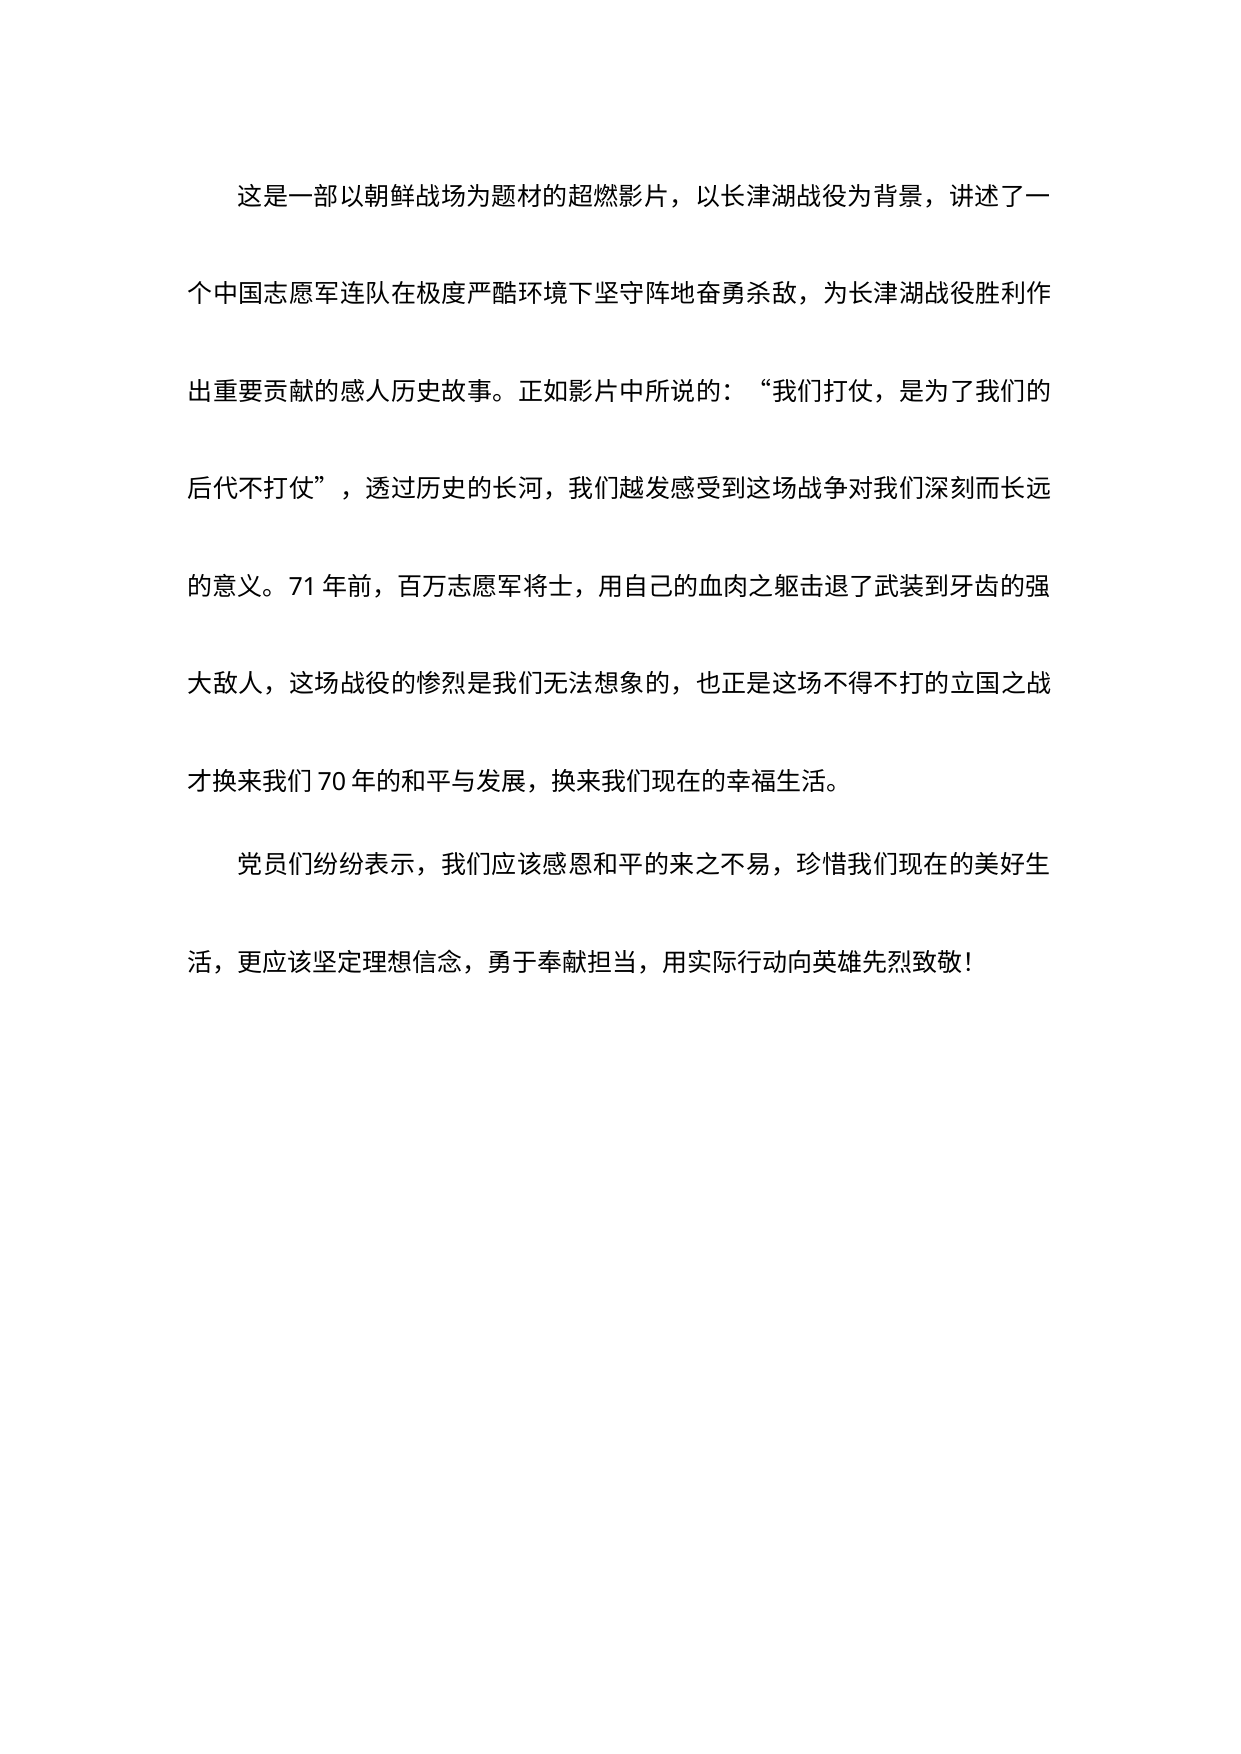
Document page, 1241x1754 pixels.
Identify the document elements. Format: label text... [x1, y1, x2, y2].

text 党员们纷纷表示，我们应该感恩和平的来之不易，珍惜我们现在的美好生活，更应该坚定理想信念，勇于奉献担当，用实际行动向英雄先烈致敬！ [187, 830, 1053, 993]
text 这是一部以朝鲜战场为题材的超燃影片，以长津湖战役为背景，讲述了一个中国志愿军连队在极度严酷环境下坚守阵地奋勇杀敌，为长津湖战役胜利作出重要贡献的感人历史故事。正如影片中所说的：“我们打仗，是为了我们的后代不打仗”，透过历史的长河，我们越发感受到这场战争对我们深刻而长远的意义。71年前，百万志愿军将士，用自己的血肉之躯击退了武装到牙齿的强大敌人，这场战役的惨烈是我们无法想象的，也正是这场不得不打的立国之战才换来我们70年的和平与发展，换来我们现在的幸福生活。 [187, 162, 1053, 812]
